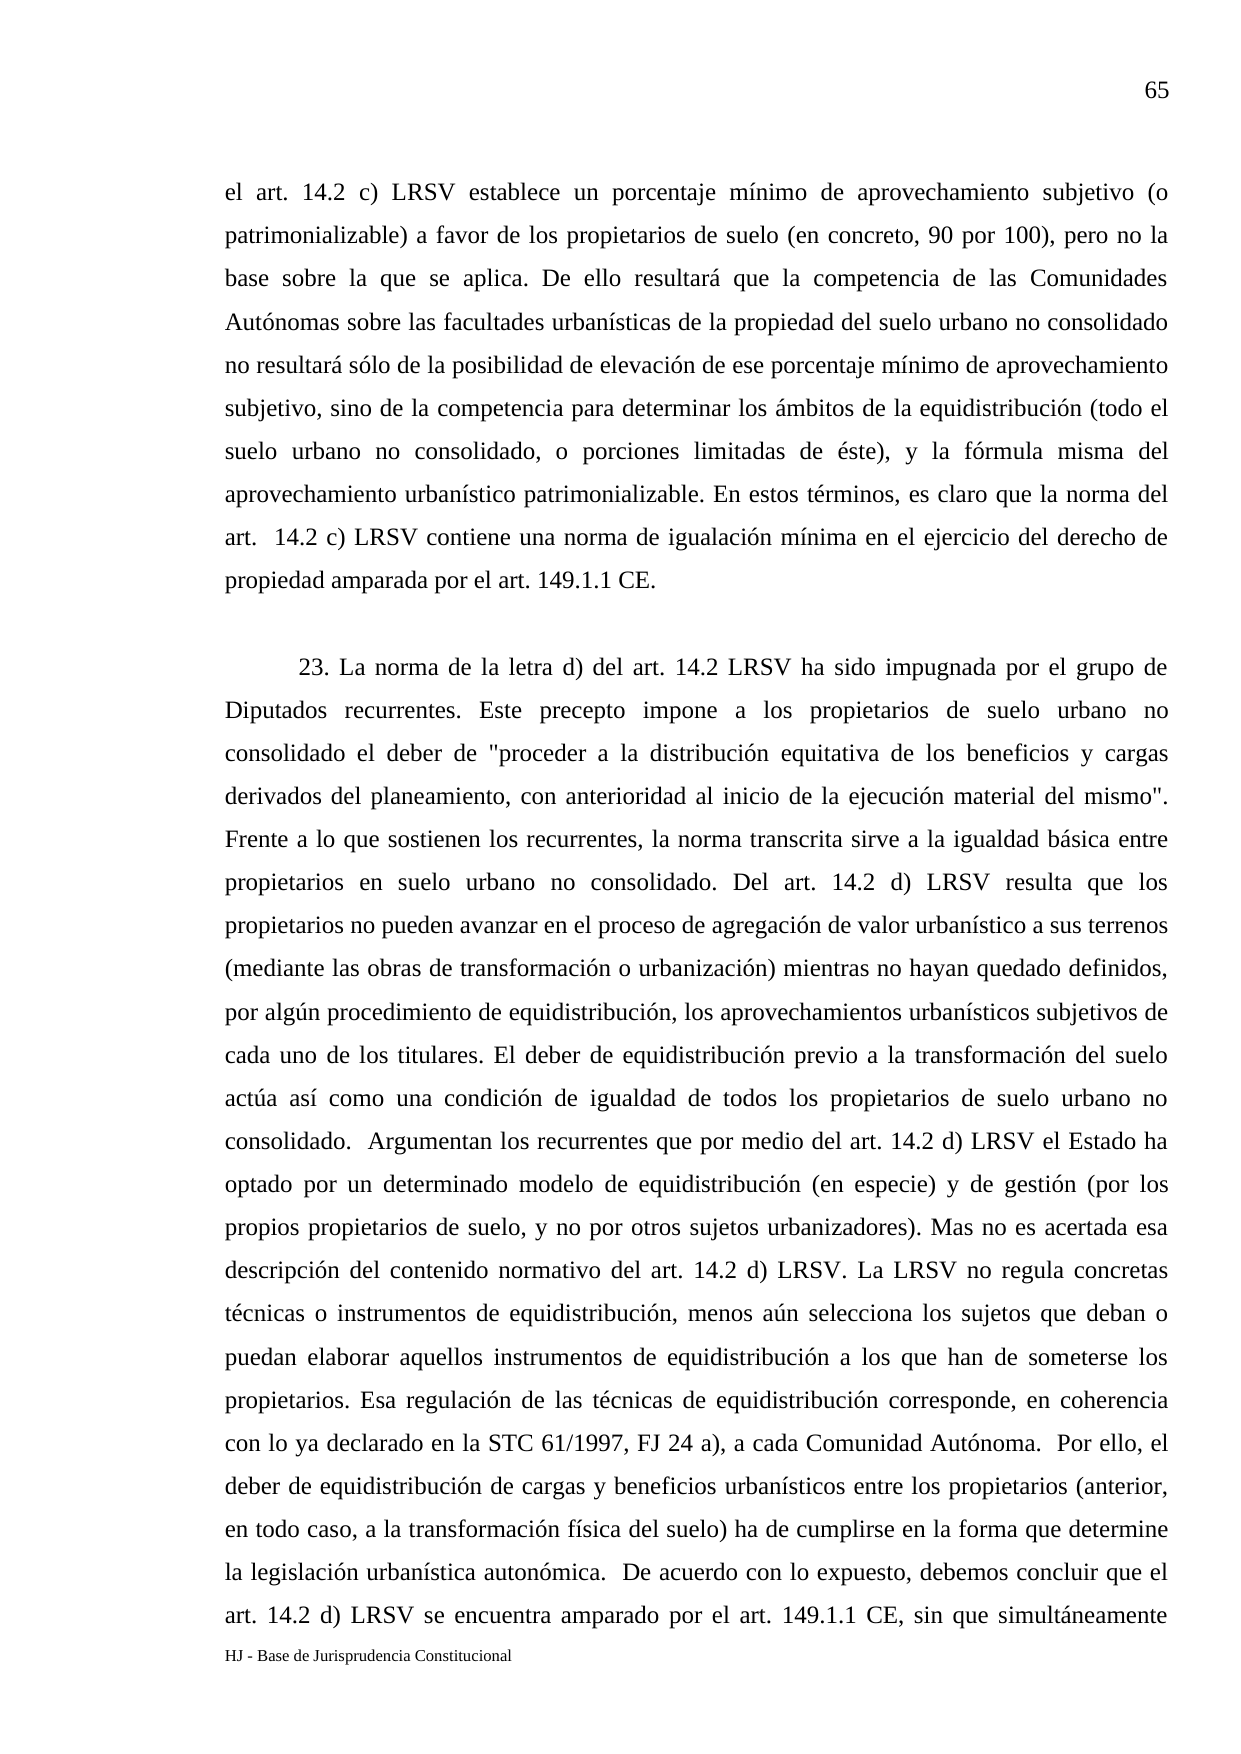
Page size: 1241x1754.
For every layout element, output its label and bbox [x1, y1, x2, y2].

text [224, 177, 1169, 594]
text [224, 652, 1169, 1629]
